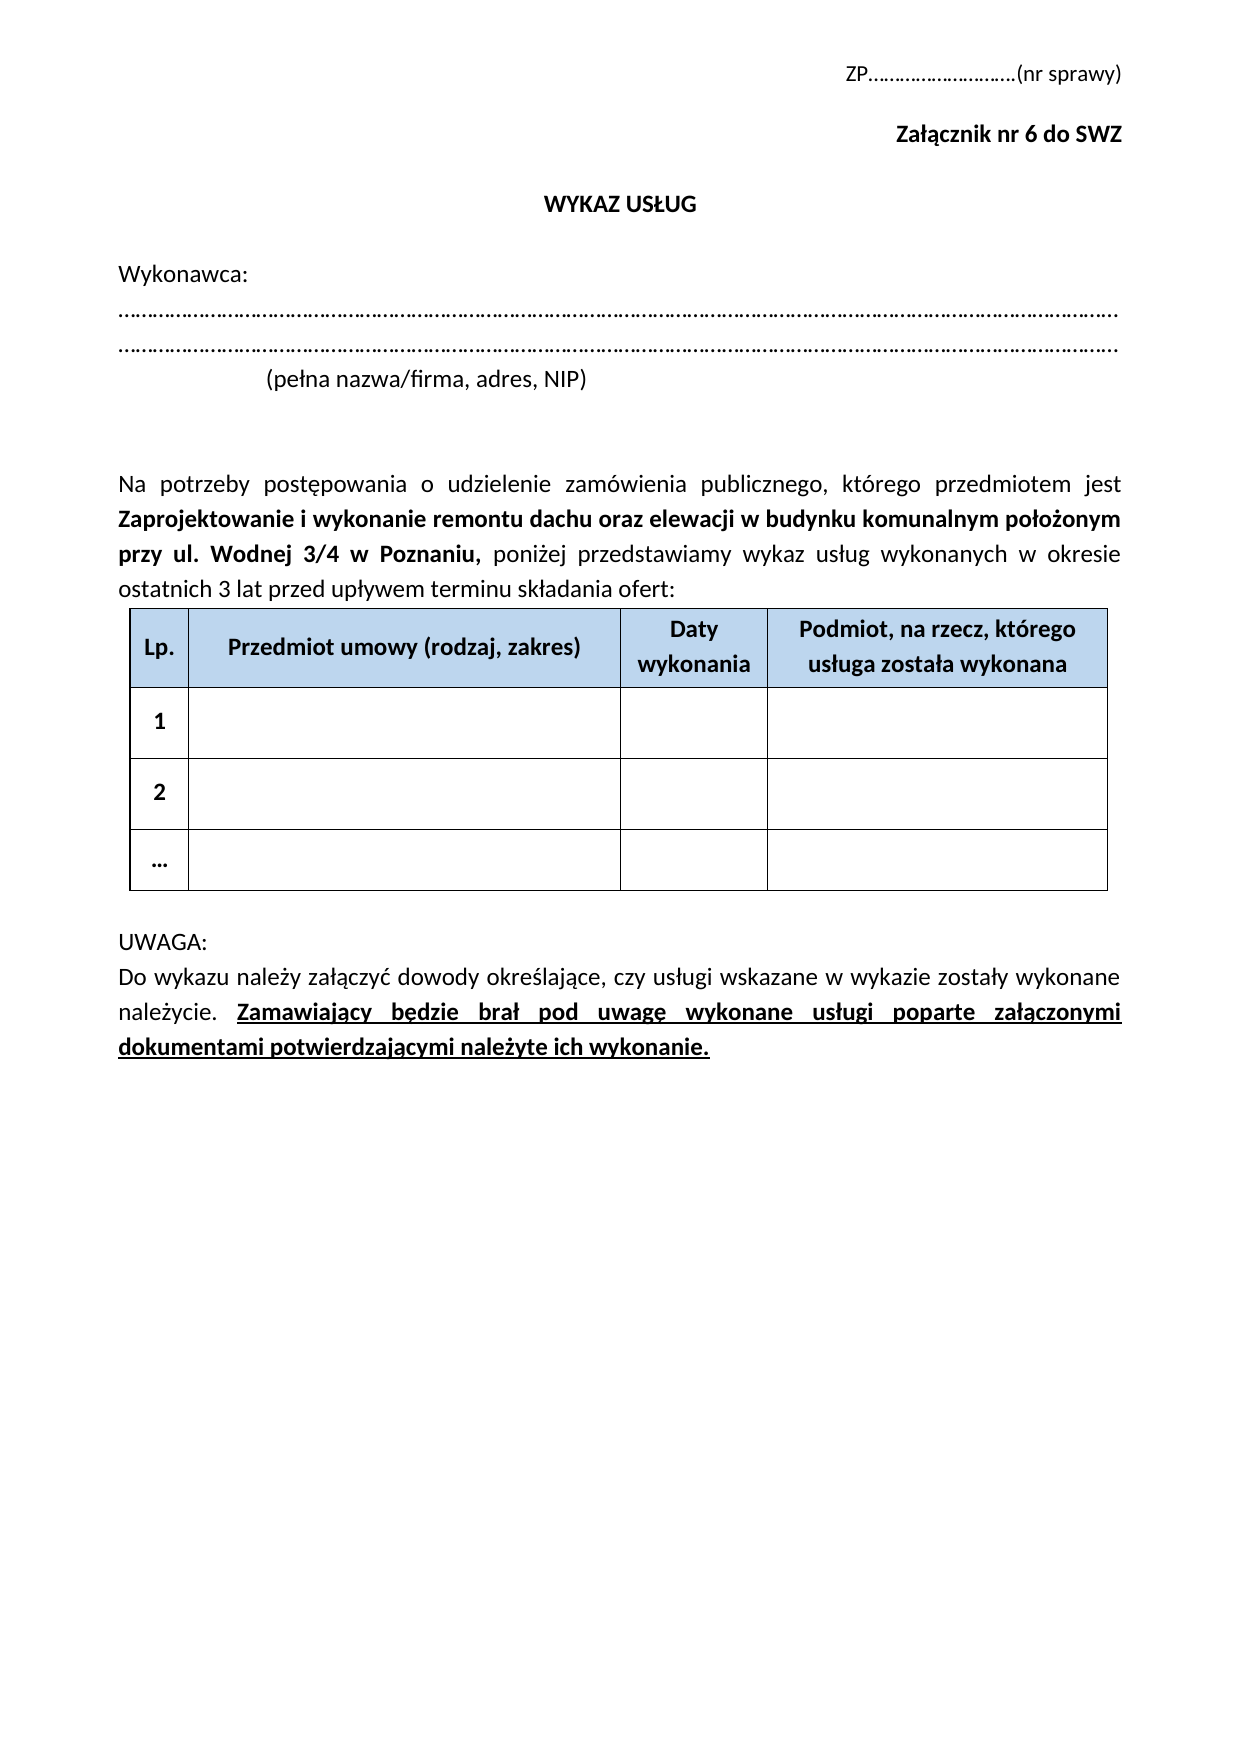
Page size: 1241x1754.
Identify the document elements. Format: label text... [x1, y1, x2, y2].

text ………………………………………………………………………………………………………………………………………………………… [118, 328, 1122, 359]
text Wykonawca: ………………………………………………………………………………………………………………………………………………………… [118, 258, 1122, 324]
table_cell [189, 830, 620, 890]
text Załącznik nr 6 do SWZ [118, 118, 1122, 149]
table_header Lp. [131, 609, 188, 687]
table_cell [621, 759, 767, 828]
table_cell [621, 688, 767, 758]
table_cell … [131, 830, 188, 890]
table_header Przedmiot umowy (rodzaj, zakres) [189, 609, 620, 687]
table_header Daty wykonania [621, 609, 767, 687]
table_cell [768, 688, 1107, 758]
table_header Podmiot, na rzecz, którego usługa została wykonana [768, 609, 1107, 687]
text (pełna nazwa/firma, adres, NIP) [192, 363, 1122, 394]
text UWAGA: [118, 926, 1122, 957]
text Do wykazu należy załączyć dowody określające, czy usługi wskazane w wykazie zostały wykonane należycie. Zamawiający będzie brał pod uwagę wykonane usługi poparte załączonymi dokumentami potwierdzającymi należyte ich wykonanie. [118, 961, 1122, 1062]
table_cell [189, 688, 620, 758]
table_cell [621, 830, 767, 890]
table_cell [189, 759, 620, 828]
table_cell [768, 830, 1107, 890]
table_cell 1 [131, 688, 188, 758]
text WYKAZ USŁUG [118, 188, 1122, 219]
table_cell [768, 759, 1107, 828]
table_cell 2 [131, 759, 188, 828]
text Na potrzeby postępowania o udzielenie zamówienia publicznego, którego przedmiotem jest Zaprojektowanie i wykonanie remontu dachu oraz elewacji w budynku komunalnym położonym przy ul. Wodnej 3/4 w Poznaniu, poniżej przedstawiamy wykaz usług wykonanych w okresie ostatnich 3 lat przed upływem terminu składania ofert: [118, 468, 1122, 604]
